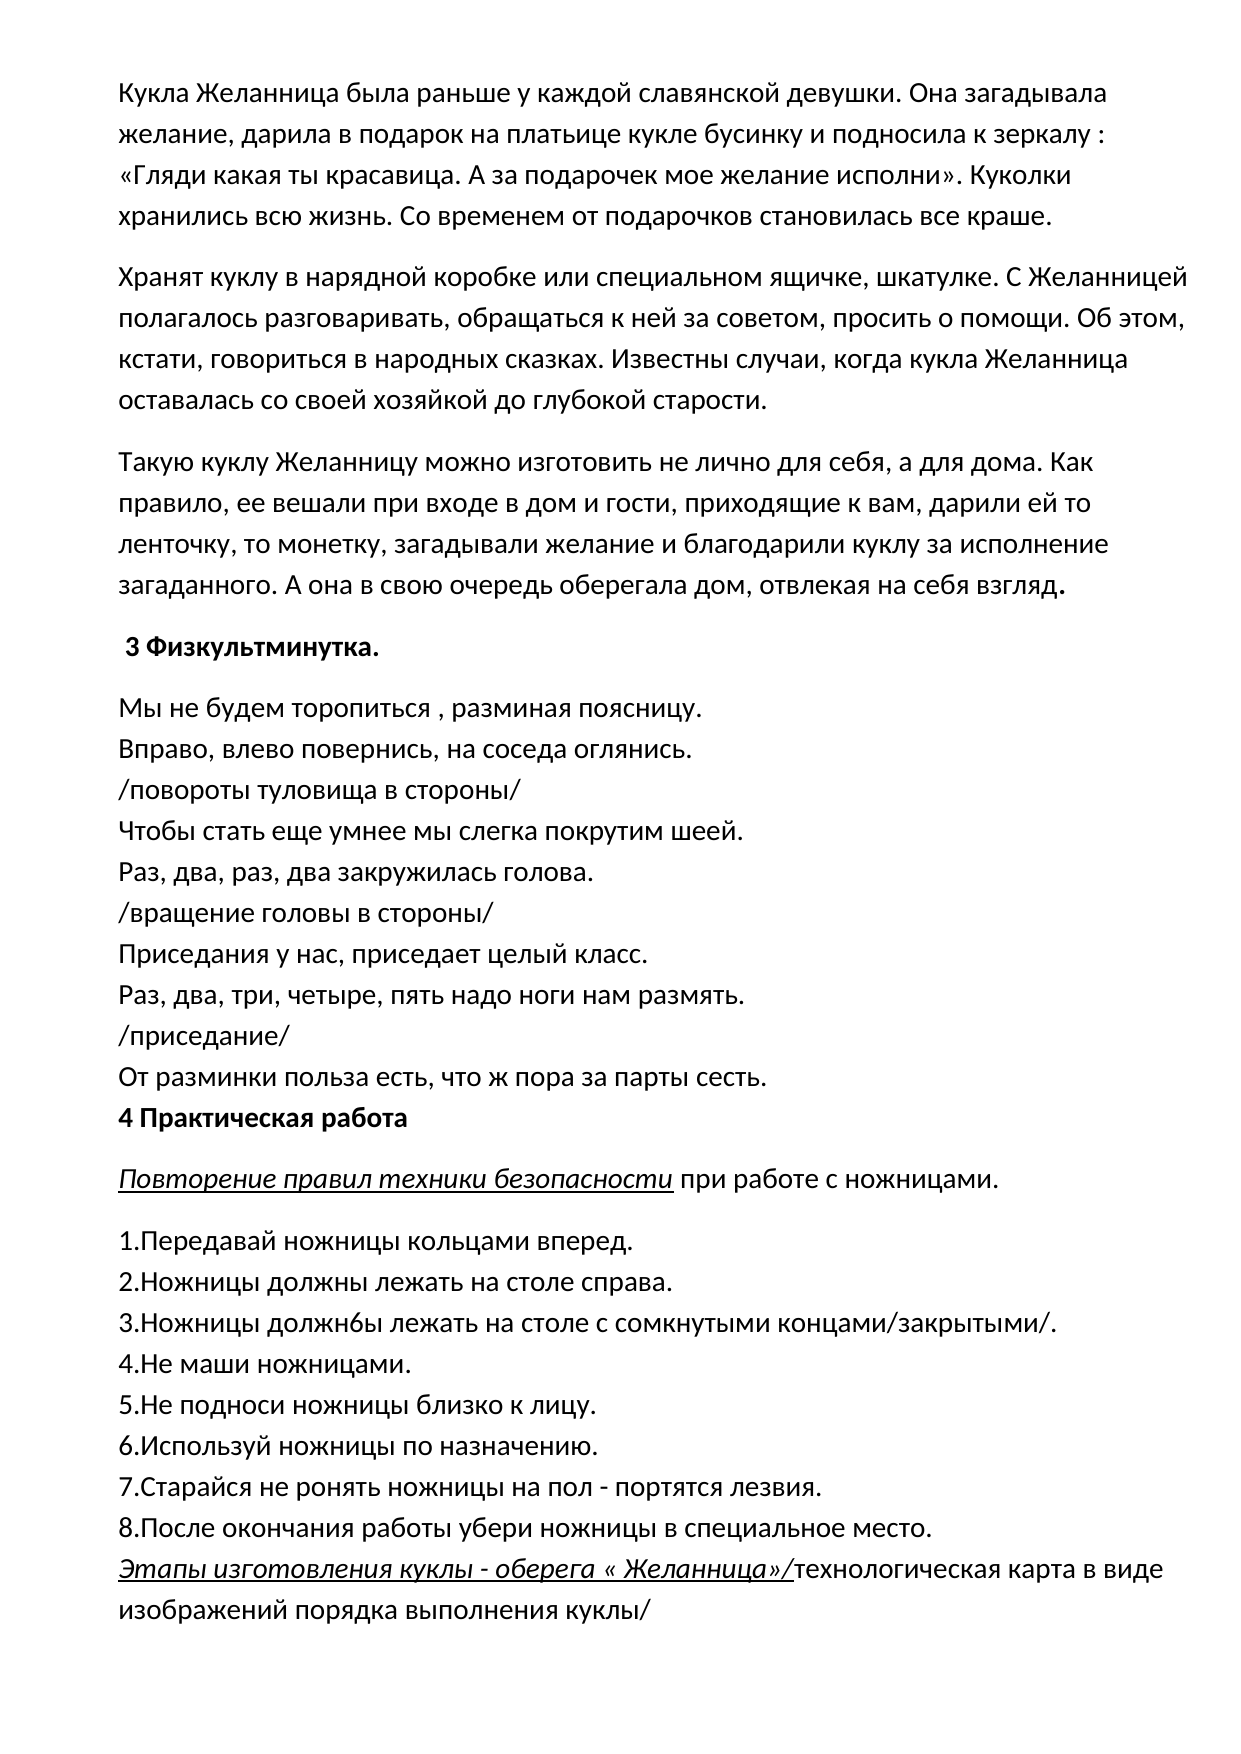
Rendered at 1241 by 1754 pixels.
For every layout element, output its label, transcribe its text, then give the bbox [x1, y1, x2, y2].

text 7.Старайся не ронять ножницы на пол - портятся лезвия. [118, 1468, 1196, 1503]
text Раз, два, раз, два закружилась голова. [118, 853, 1196, 889]
text 8.После окончания работы убери ножницы в специальное место. [118, 1509, 1196, 1544]
text 5.Не подноси ножницы близко к лицу. [118, 1386, 1196, 1422]
text Вправо, влево повернись, на соседа оглянись. [118, 730, 1196, 766]
text /приседание/ [118, 1017, 1196, 1052]
text Хранят куклу в нарядной коробке или специальном ящичке, шкатулке. С Желанницей полагалось разговаривать, обращаться к ней за советом, просить о помощи. Об этом, кстати, говориться в народных сказках. Известны случаи, когда кукла Желанница оставалась со своей хозяйкой до глубокой старости. [118, 258, 1196, 417]
text Кукла Желанница была раньше у каждой славянской девушки. Она загадывала желание, дарила в подарок на платьице кукле бусинку и подносила к зеркалу : «Гляди какая ты красавица. А за подарочек мое желание исполни». Куколки хранились всю жизнь. Со временем от подарочков становилась все краше. [118, 74, 1196, 232]
text /вращение головы в стороны/ [118, 894, 1196, 930]
text /повороты туловища в стороны/ [118, 771, 1196, 807]
text Такую куклу Желанницу можно изготовить не лично для себя, а для дома. Как правило, ее вешали при входе в дом и гости, приходящие к вам, дарили ей то ленточку, то монетку, загадывали желание и благодарили куклу за исполнение загаданного. А она в свою очередь оберегала дом, отвлекая на себя взгляд. [118, 443, 1196, 601]
text 3 Физкультминутка. [118, 628, 1196, 663]
text Мы не будем торопиться , разминая поясницу. [118, 689, 1196, 725]
text Приседания у нас, приседает целый класс. [118, 935, 1196, 971]
text 4 Практическая работа [118, 1099, 1196, 1134]
text Чтобы стать еще умнее мы слегка покрутим шеей. [118, 812, 1196, 848]
text Этапы изготовления куклы - оберега « Желанница»/технологическая карта в виде изображений порядка выполнения куклы/ [118, 1550, 1196, 1626]
text 4.Не маши ножницами. [118, 1345, 1196, 1381]
text 6.Используй ножницы по назначению. [118, 1427, 1196, 1463]
text 3.Ножницы должн6ы лежать на столе с сомкнутыми концами/закрытыми/. [118, 1304, 1196, 1340]
text Раз, два, три, четыре, пять надо ноги нам размять. [118, 976, 1196, 1012]
text От разминки польза есть, что ж пора за парты сесть. [118, 1058, 1196, 1093]
text 1.Передавай ножницы кольцами вперед. [118, 1222, 1196, 1258]
text Повторение правил техники безопасности при работе с ножницами. [118, 1161, 1196, 1196]
text 2.Ножницы должны лежать на столе справа. [118, 1263, 1196, 1299]
